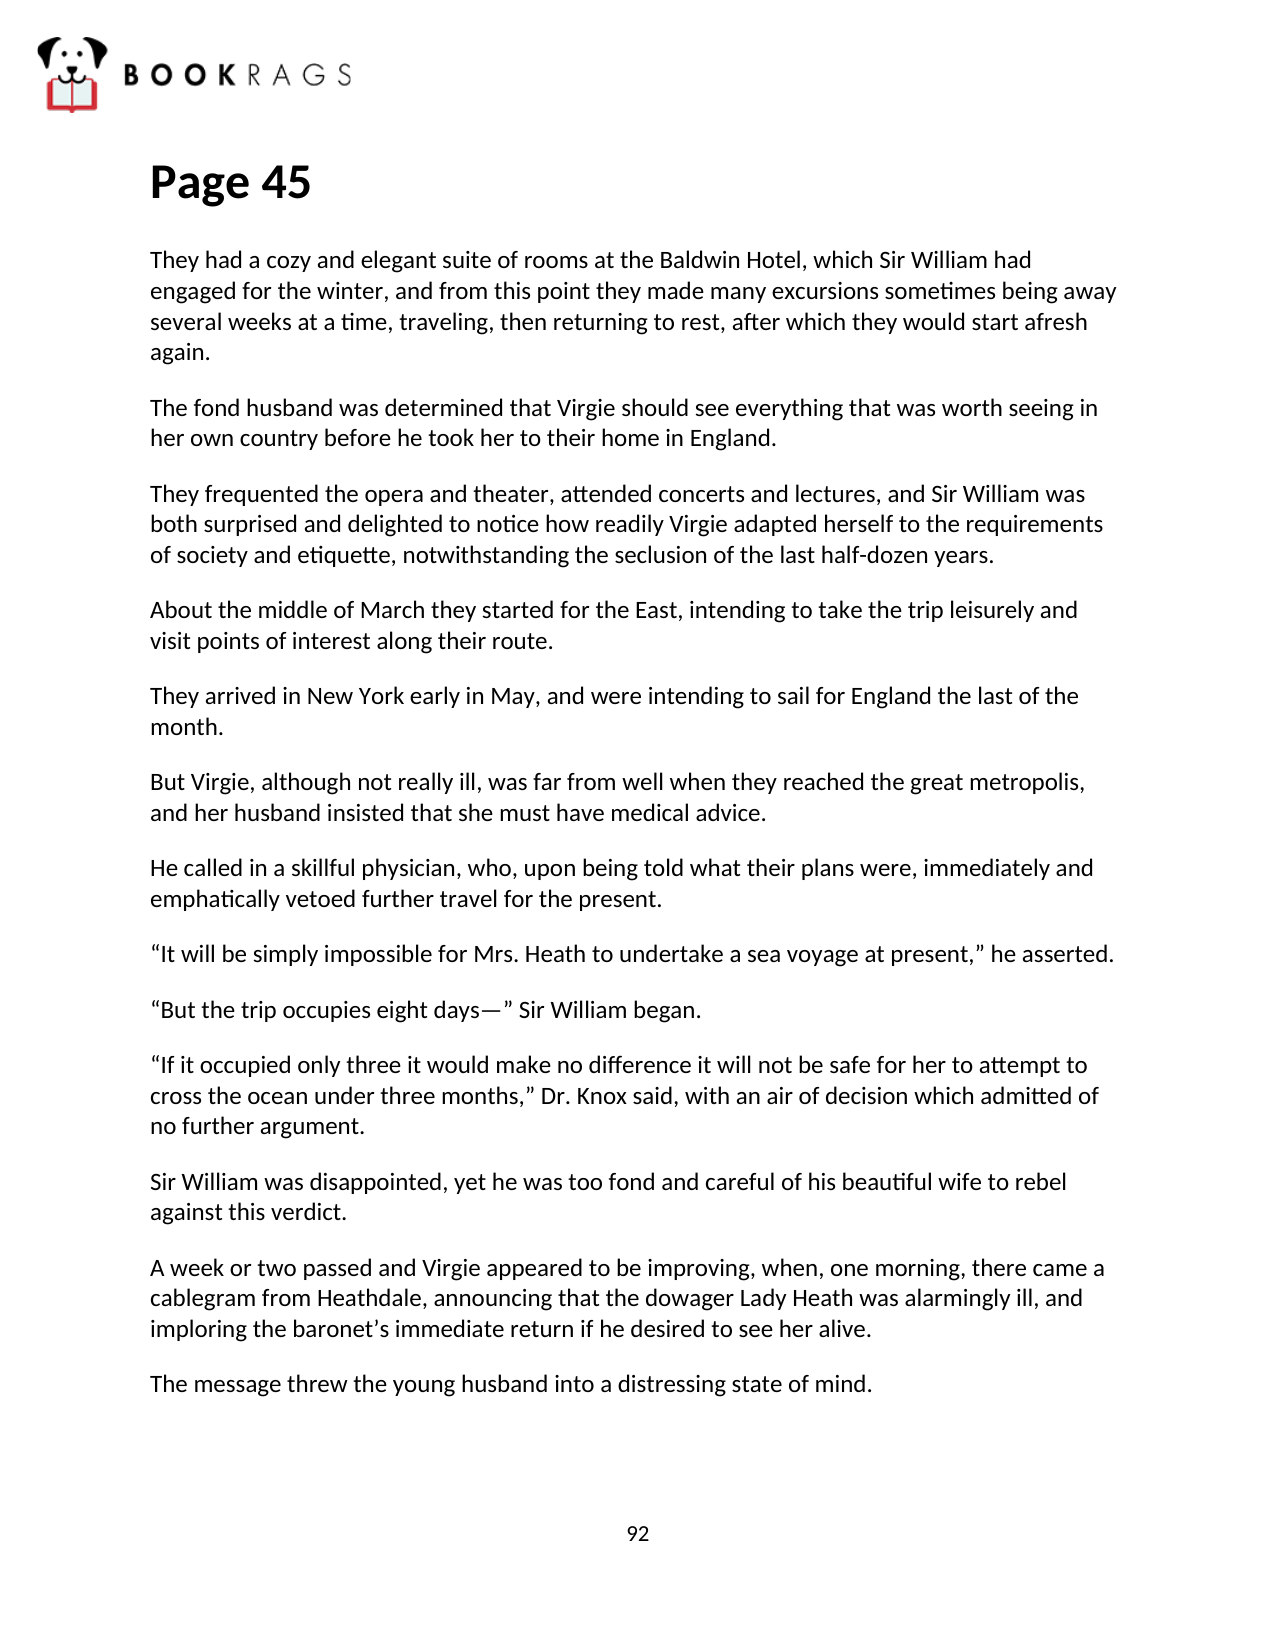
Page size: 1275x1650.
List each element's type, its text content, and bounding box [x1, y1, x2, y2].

text “It will be simply impossible for Mrs. Heath to undertake a sea voyage at present,” he asserted. [150, 938, 1125, 969]
text He called in a skillful physician, who, upon being told what their plans were, immediately and emphatically vetoed further travel for the present. [150, 852, 1125, 913]
text A week or two passed and Virgie appeared to be improving, when, one morning, there came a cablegram from Heathdale, announcing that the dowager Lady Heath was alarmingly ill, and imploring the baronet’s immediate return if he desired to see her alive. [150, 1252, 1125, 1344]
text The fond husband was determined that Virgie should see everything that was worth seeing in her own country before he took her to their home in England. [150, 392, 1125, 453]
text Sir William was disappointed, yet he was too fond and careful of his beautiful wife to rebel against this verdict. [150, 1166, 1125, 1227]
text But Virgie, although not really ill, was far from well when they reached the great metropolis, and her husband insisted that she must have medical advice. [150, 766, 1125, 827]
picture [37, 37, 351, 113]
text About the middle of March they started for the East, intending to take the trip leisurely and visit points of interest along their route. [150, 594, 1125, 655]
text They arrived in New York early in May, and were intending to sail for England the last of the month. [150, 680, 1125, 741]
text “If it occupied only three it would make no difference it will not be safe for her to attempt to cross the ocean under three months,” Dr. Knox said, with an air of decision which admitted of no further argument. [150, 1049, 1125, 1141]
text “But the trip occupies eight days—­” Sir William began. [150, 994, 1125, 1024]
text Page 45 [150, 150, 1125, 211]
text The message threw the young husband into a distressing state of mind. [150, 1369, 1125, 1399]
text They frequented the opera and theater, attended concerts and lectures, and Sir William was both surprised and delighted to notice how readily Virgie adapted herself to the requirements of society and etiquette, notwithstanding the seclusion of the last half-dozen years. [150, 478, 1125, 569]
text They had a cozy and elegant suite of rooms at the Baldwin Hotel, which Sir William had engaged for the winter, and from this point they made many excursions sometimes being away several weeks at a time, traveling, then returning to rest, after which they would start afresh again. [150, 244, 1125, 367]
